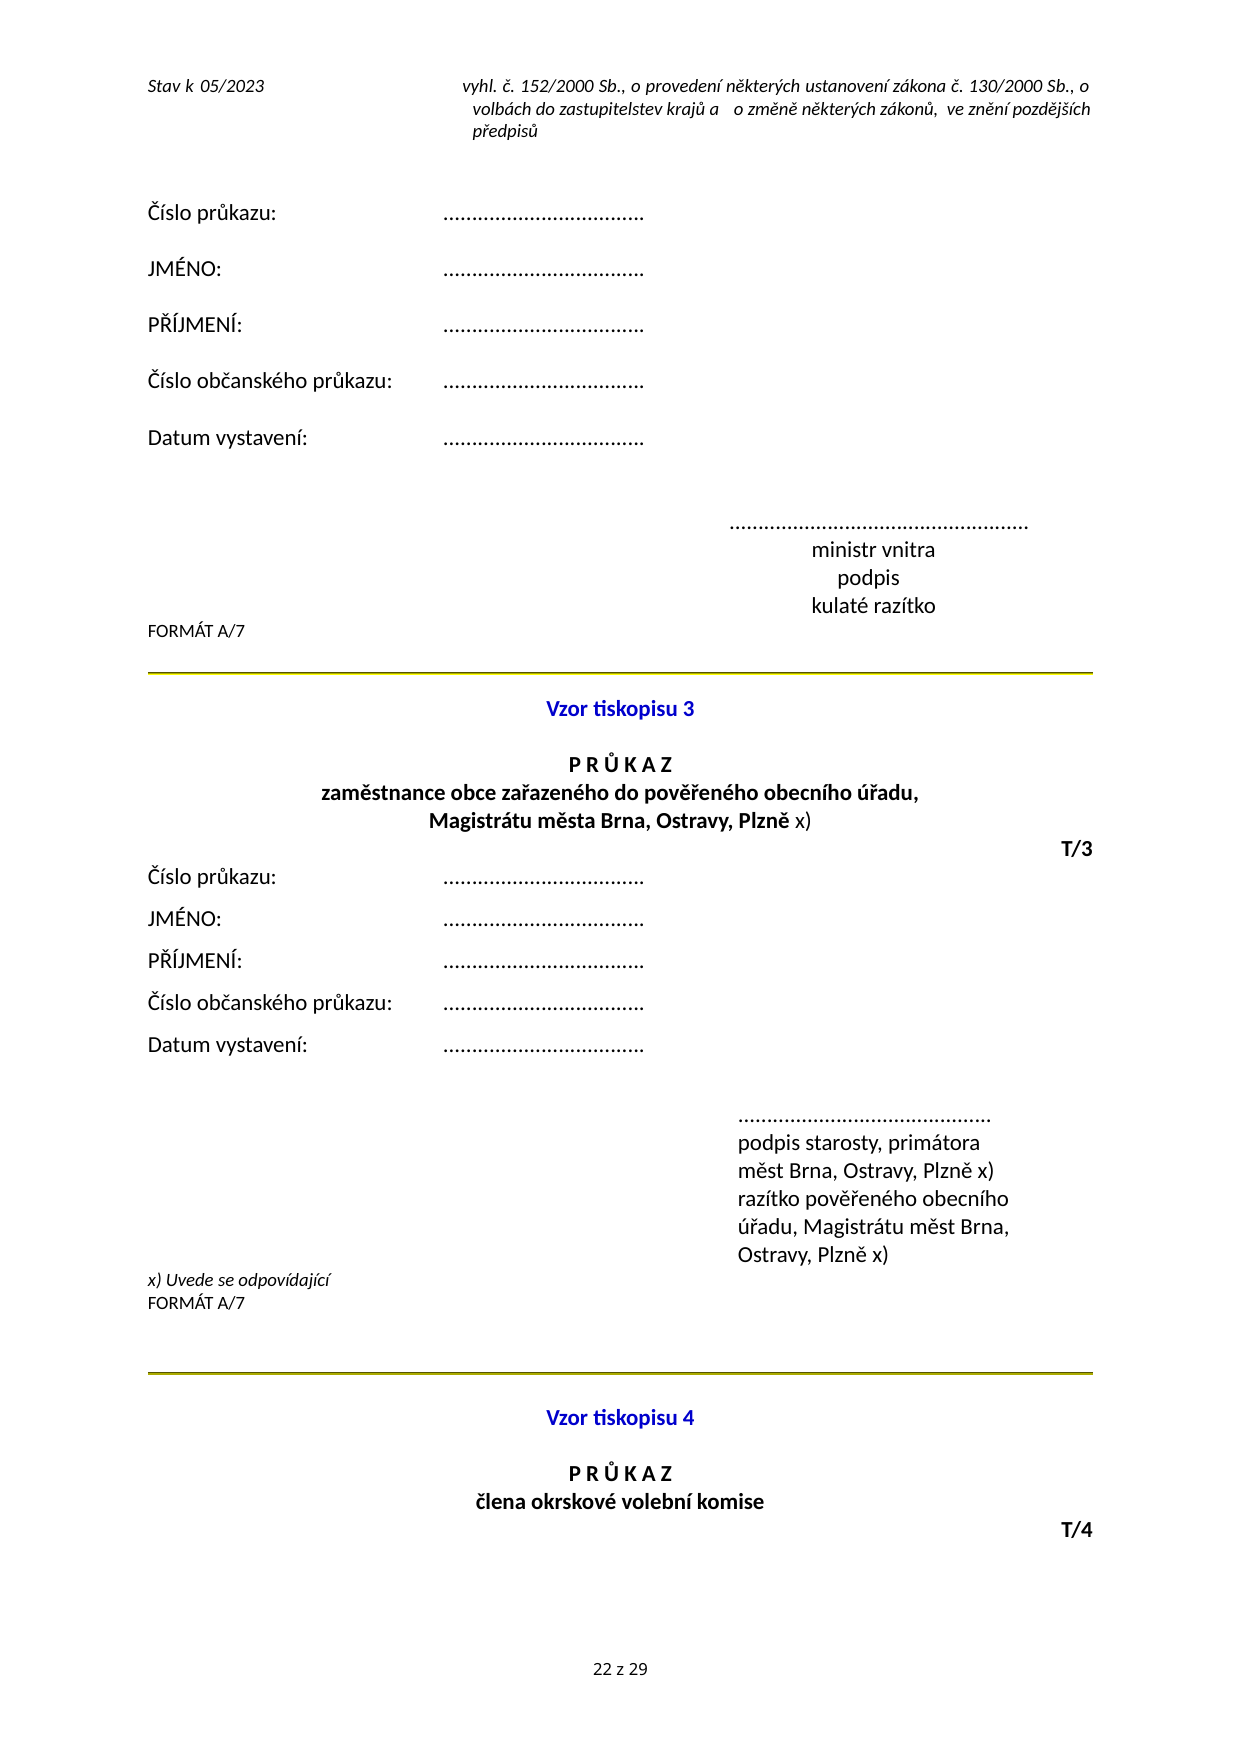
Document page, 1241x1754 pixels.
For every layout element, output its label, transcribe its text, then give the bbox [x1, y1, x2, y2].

text JMÉNO: ................................... [148, 904, 1093, 932]
text FORMÁT A/7 [148, 1291, 1093, 1314]
text P r ů k a z [148, 750, 1093, 778]
text Číslo průkazu: ................................... [148, 198, 1093, 227]
text .................................................... [664, 507, 1093, 535]
text Ostravy, Plzně x) [738, 1240, 1093, 1268]
text Vzor tiskopisu 3 [148, 694, 1093, 722]
text podpis [591, 563, 1093, 591]
text člena okrskové volební komise [148, 1487, 1093, 1515]
text PŘÍJMENÍ: ................................... [148, 311, 1093, 339]
text Magistrátu města Brna, Ostravy, Plzně x) [148, 806, 1093, 834]
text Číslo občanského průkazu: ................................... [148, 367, 1093, 395]
text x) Uvede se odpovídající [148, 1268, 1093, 1291]
text ministr vnitra [591, 535, 1093, 563]
text razítko pověřeného obecního [664, 1184, 1093, 1212]
text měst Brna, Ostravy, Plzně x) [664, 1156, 1093, 1184]
text Datum vystavení: ................................... [148, 423, 1093, 451]
text P r ů k a z [148, 1459, 1093, 1487]
text FORMÁT A/7 [148, 619, 1093, 642]
text JMÉNO: ................................... [148, 254, 1093, 283]
text Datum vystavení: ................................... [148, 1030, 1093, 1058]
text zaměstnance obce zařazeného do pověřeného obecního úřadu, [148, 778, 1093, 806]
text T/4 [148, 1515, 1093, 1543]
text Číslo průkazu: ................................... [148, 862, 1093, 890]
text kulaté razítko [591, 591, 1093, 619]
text ............................................ [664, 1100, 1093, 1128]
text úřadu, Magistrátu měst Brna, [738, 1212, 1093, 1240]
text podpis starosty, primátora [664, 1128, 1093, 1156]
text T/3 [148, 834, 1093, 862]
text Číslo občanského průkazu: ................................... [148, 988, 1093, 1016]
text Vzor tiskopisu 4 [148, 1403, 1093, 1431]
text PŘÍJMENÍ: ................................... [148, 946, 1093, 974]
